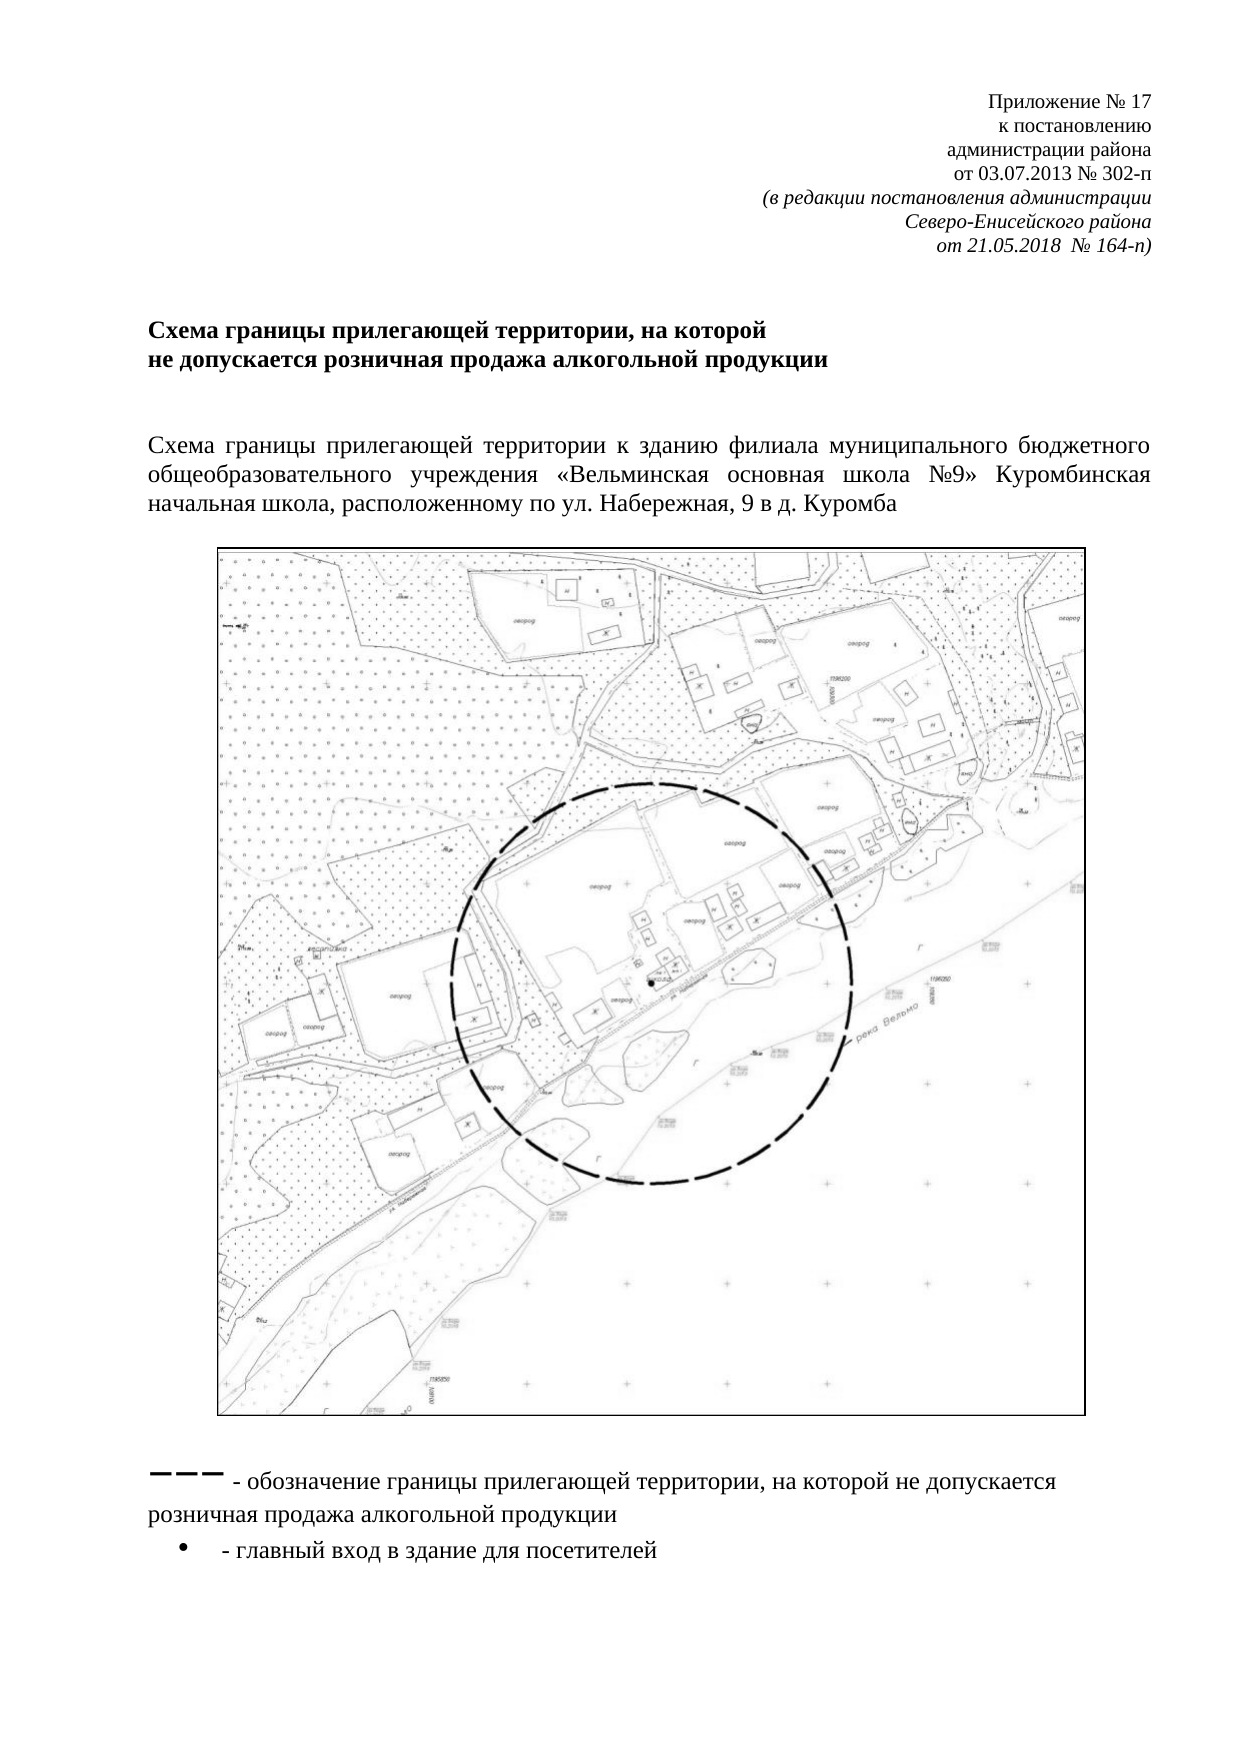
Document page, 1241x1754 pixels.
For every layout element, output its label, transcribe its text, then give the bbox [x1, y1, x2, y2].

text Схема границы прилегающей территории к зданию филиала муниципального бюджетного общеобразовательного учреждения «Вельминская основная школа №9» Куромбинская начальная школа, расположенному по ул. Набережная, 9 в д. Куромба [148, 431, 1152, 517]
text (в редакции постановления администрации [148, 185, 1152, 209]
text администрации района [148, 137, 1152, 161]
text от 21.05.2018 № 164-п) [148, 233, 1152, 257]
text −−− - обозначение границы прилегающей территории, на которой не допускается розничная продажа алкогольной продукции [148, 1446, 1152, 1528]
text не допускается розничная продажа алкогольной продукции [148, 344, 1152, 373]
text Северо-Енисейского района [148, 209, 1152, 233]
text к постановлению [148, 113, 1152, 137]
text Приложение № 17 [148, 89, 1152, 113]
text • - главный вход в здание для посетителей [148, 1528, 1152, 1566]
text Схема границы прилегающей территории, на которой [148, 316, 1152, 344]
text от 03.07.2013 № 302-п [148, 161, 1152, 185]
